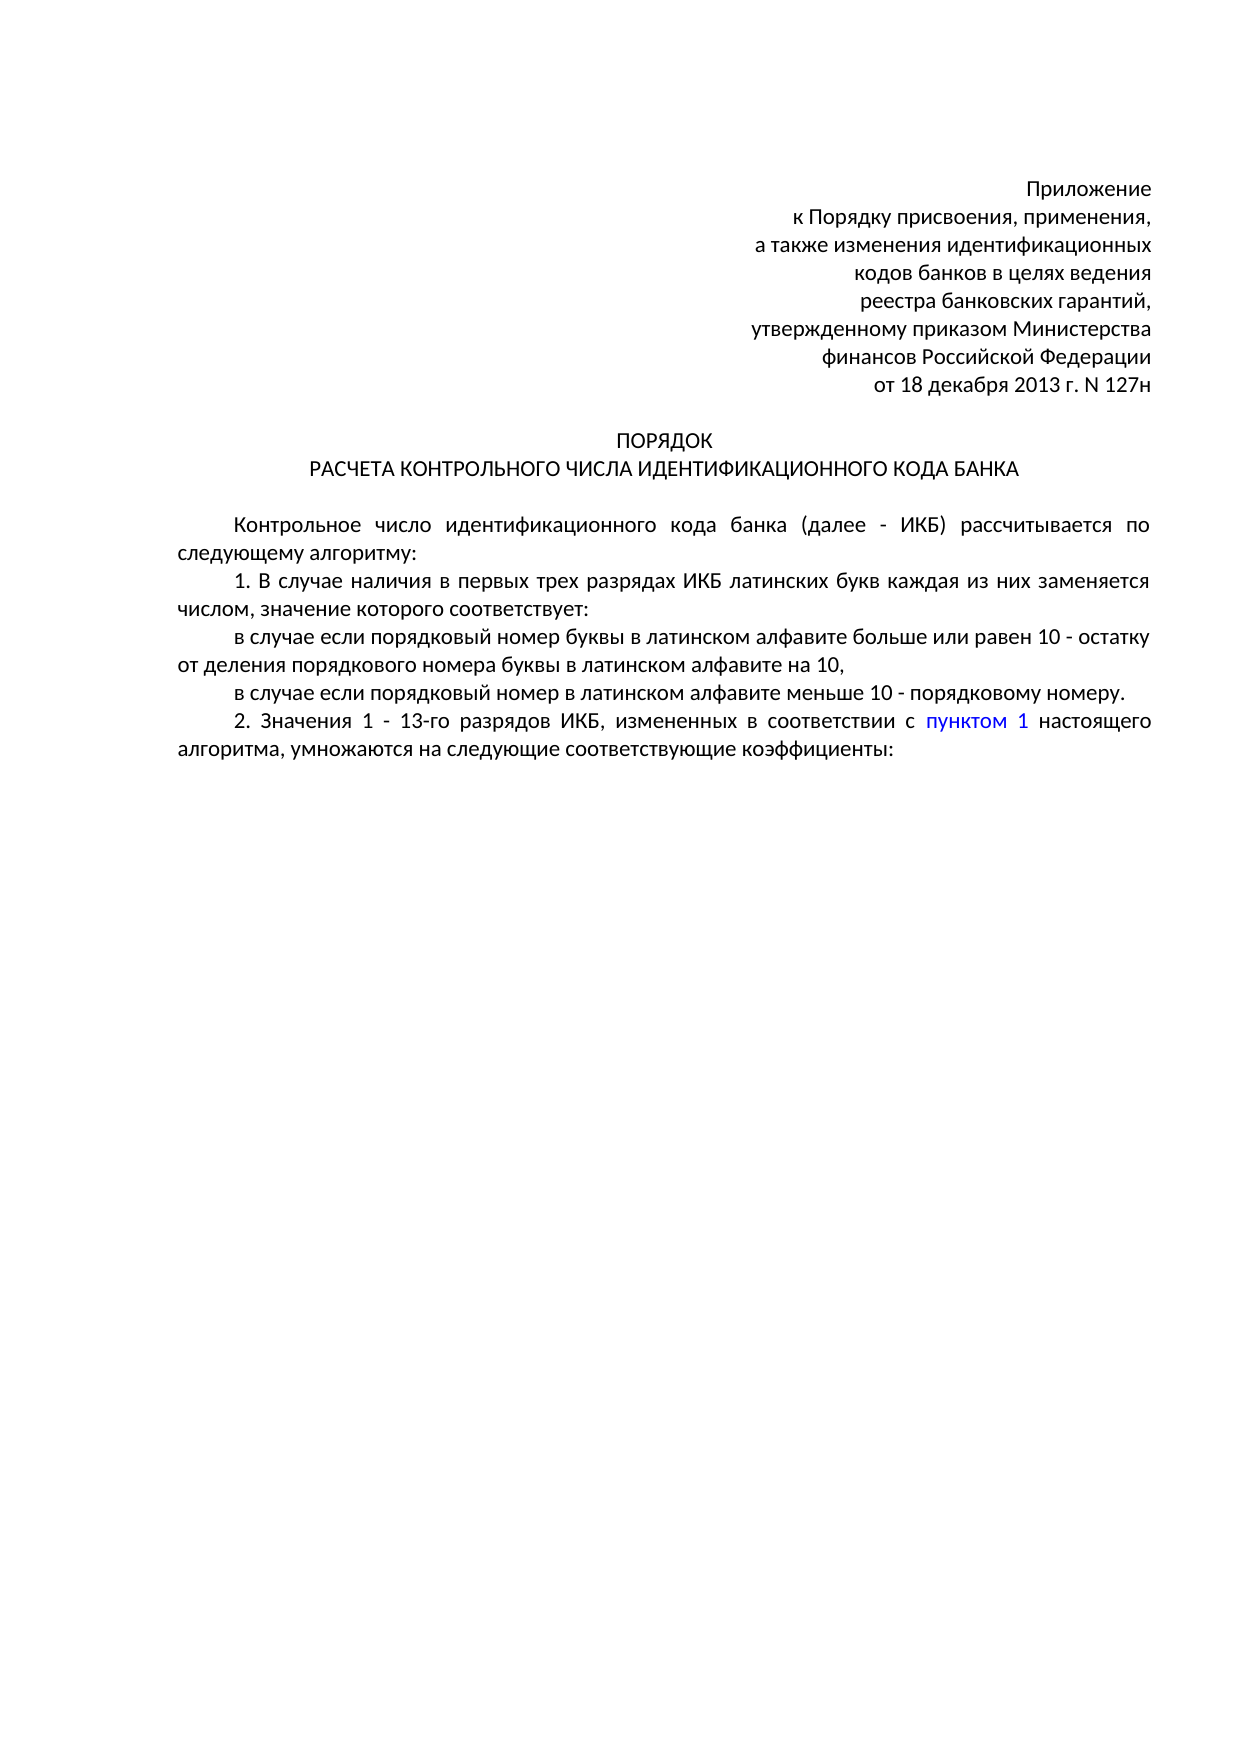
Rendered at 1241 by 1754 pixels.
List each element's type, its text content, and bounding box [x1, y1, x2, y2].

text ПОРЯДОК [177, 426, 1152, 454]
text 2. Значения 1 - 13-го разрядов ИКБ, измененных в соответствии с пунктом 1 настоящего алгоритма, умножаются на следующие соответствующие коэффициенты: [177, 707, 1152, 763]
text в случае если порядковый номер буквы в латинском алфавите больше или равен 10 - остатку от деления порядкового номера буквы в латинском алфавите на 10, [177, 622, 1152, 678]
text к Порядку присвоения, применения, [177, 202, 1152, 230]
text РАСЧЕТА КОНТРОЛЬНОГО ЧИСЛА ИДЕНТИФИКАЦИОННОГО КОДА БАНКА [177, 454, 1152, 482]
text 1. В случае наличия в первых трех разрядах ИКБ латинских букв каждая из них заменяется числом, значение которого соответствует: [177, 566, 1152, 622]
text кодов банков в целях ведения [177, 258, 1152, 286]
text а также изменения идентификационных [177, 230, 1152, 258]
text финансов Российской Федерации [177, 342, 1152, 370]
text Контрольное число идентификационного кода банка (далее - ИКБ) рассчитывается по следующему алгоритму: [177, 510, 1152, 566]
text от 18 декабря 2013 г. N 127н [177, 370, 1152, 398]
text в случае если порядковый номер в латинском алфавите меньше 10 - порядковому номеру. [177, 678, 1152, 707]
text реестра банковских гарантий, [177, 286, 1152, 314]
text Приложение [177, 174, 1152, 202]
text утвержденному приказом Министерства [177, 314, 1152, 342]
